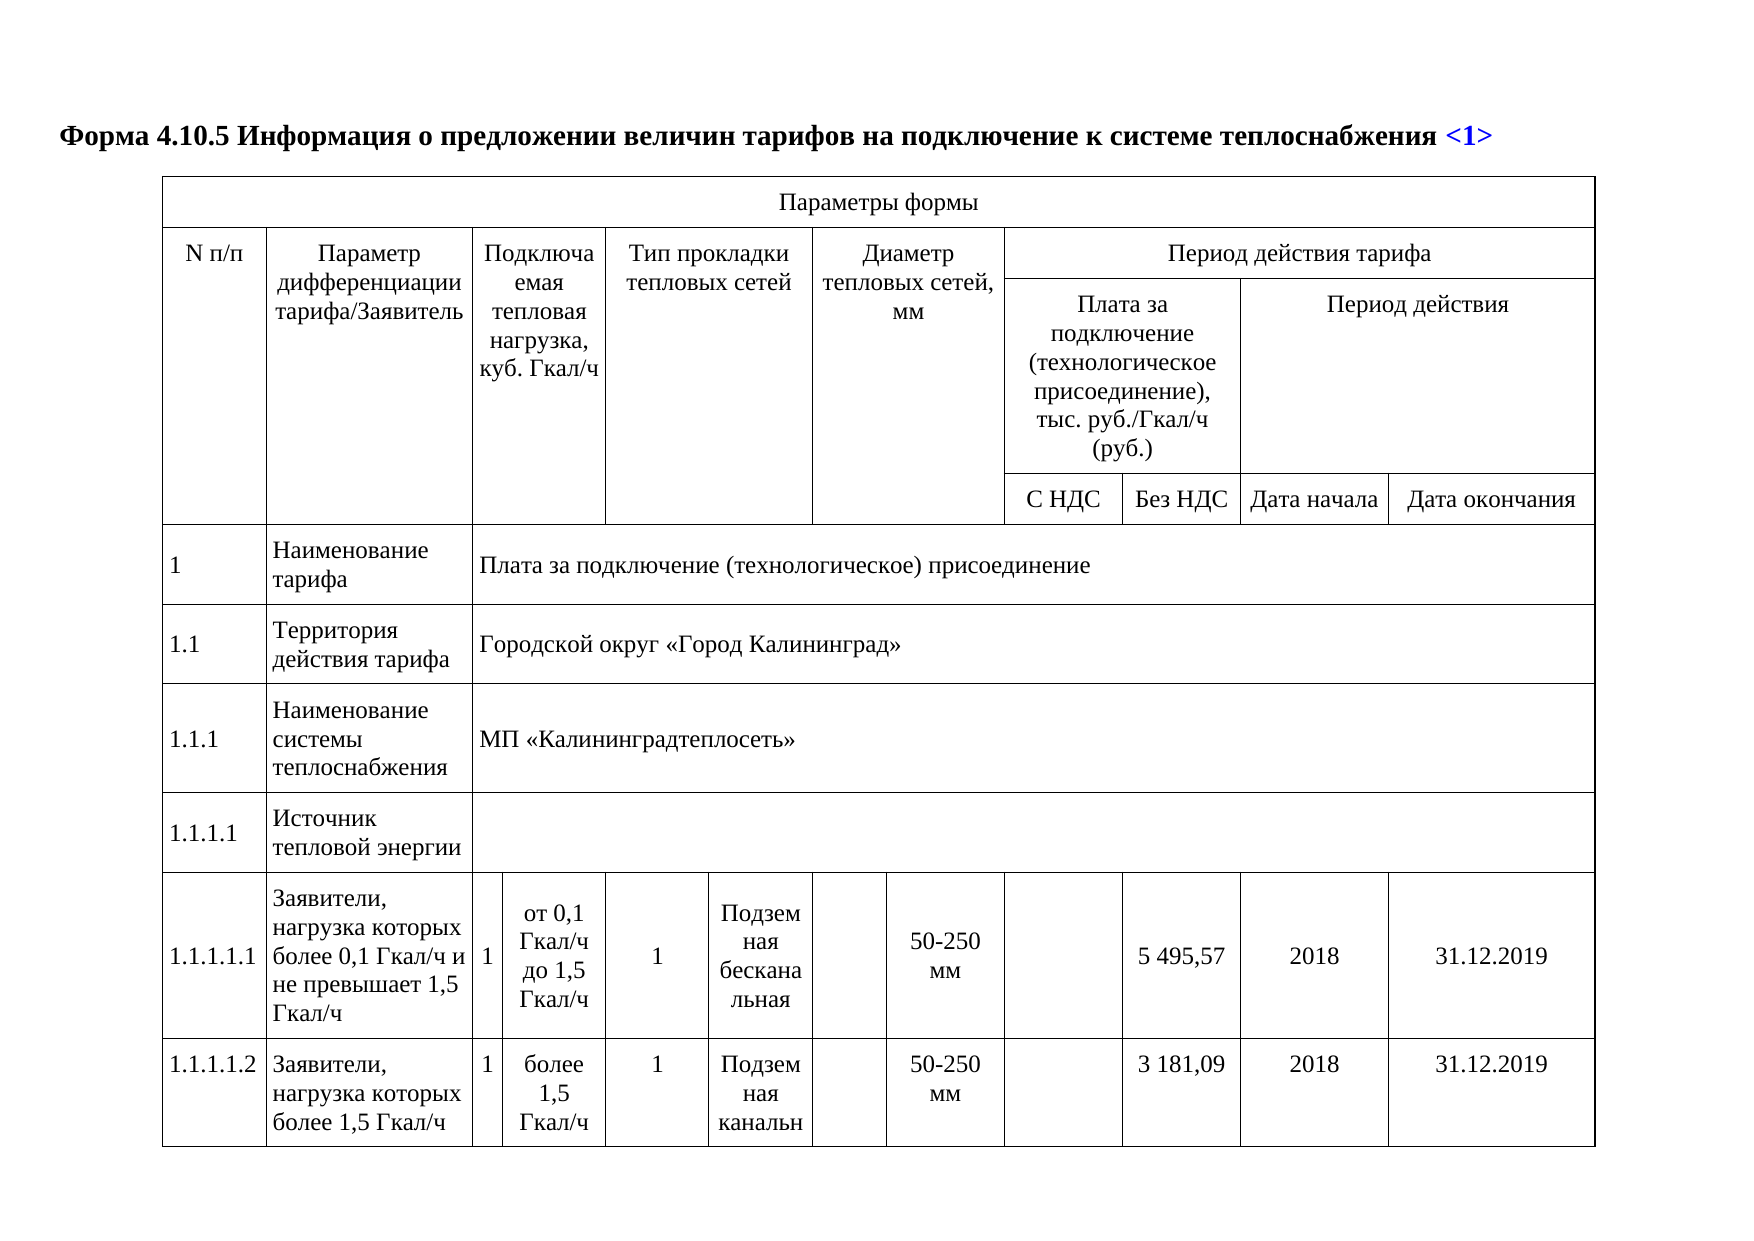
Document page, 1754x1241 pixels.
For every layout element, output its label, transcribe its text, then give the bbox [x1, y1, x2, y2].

table_cell Заявители, нагрузка которых более 0,1 Гкал/ч и не превышает 1,5 Гкал/ч [267, 873, 472, 1038]
table_cell 1 [606, 873, 708, 1038]
table_cell [473, 793, 1594, 872]
table_cell Источник тепловой энергии [267, 793, 472, 872]
table_cell Период действия тарифа [1005, 228, 1594, 278]
table_cell 1.1.1.1.2 [163, 1039, 266, 1146]
table_cell Без НДС [1123, 474, 1240, 524]
table_cell [813, 873, 886, 1038]
table_cell 2018 [1241, 873, 1388, 1038]
text Форма 4.10.5 Информация о предложении величин тарифов на подключение к системе теплоснабжения <1> [59, 118, 1695, 152]
table_cell 1.1.1 [163, 684, 266, 792]
table_cell Наименование системы теплоснабжения [267, 684, 472, 792]
table_cell [1005, 1039, 1122, 1146]
table_cell С НДС [1005, 474, 1122, 524]
table_cell Подключаемая тепловая нагрузка, куб. Гкал/ч [473, 228, 605, 524]
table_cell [709, 1039, 812, 1146]
table_cell Территория действия тарифа [267, 605, 472, 683]
table_cell 31.12.2019 [1389, 873, 1594, 1038]
table_cell 1 [473, 873, 502, 1038]
table_cell 50-250 мм [887, 873, 1004, 1038]
table_cell 5 495,57 [1123, 873, 1240, 1038]
table_cell Период действия [1241, 279, 1594, 473]
table_cell Плата за подключение (технологическое присоединение), тыс. руб./Гкал/ч (руб.) [1005, 279, 1240, 473]
table_cell от 0,1 Гкал/ч до 1,5 Гкал/ч [503, 873, 605, 1038]
table_cell более 1,5 Гкал/ч [503, 1039, 605, 1146]
table_cell Диаметр тепловых сетей, мм [813, 228, 1004, 524]
table_cell Тип прокладки тепловых сетей [606, 228, 812, 524]
table_cell N п/п [163, 228, 266, 524]
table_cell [267, 1039, 472, 1146]
table_cell 1 [473, 1039, 502, 1146]
table_cell 1.1.1.1.1 [163, 873, 266, 1038]
table_cell 31.12.2019 [1389, 1039, 1594, 1146]
table_cell Наименование тарифа [267, 525, 472, 603]
table_header Параметры формы [163, 177, 1594, 227]
table_cell 1.1.1.1 [163, 793, 266, 872]
table_cell Дата окончания [1389, 474, 1594, 524]
table_cell [1005, 873, 1122, 1038]
table_cell Плата за подключение (технологическое) присоединение [473, 525, 1594, 603]
table_cell 50-250 мм [887, 1039, 1004, 1146]
table_cell МП «Калининградтеплосеть» [473, 684, 1594, 792]
table_cell Параметр дифференциации тарифа/Заявитель [267, 228, 472, 524]
table_cell 3 181,09 [1123, 1039, 1240, 1146]
table_cell Дата начала [1241, 474, 1388, 524]
table_cell 2018 [1241, 1039, 1388, 1146]
table_cell Подземная бесканальная [709, 873, 812, 1038]
table_cell 1 [163, 525, 266, 603]
table_cell Городской округ «Город Калининград» [473, 605, 1594, 683]
table_cell 1 [606, 1039, 708, 1146]
table_cell 1.1 [163, 605, 266, 683]
table_cell [813, 1039, 886, 1146]
